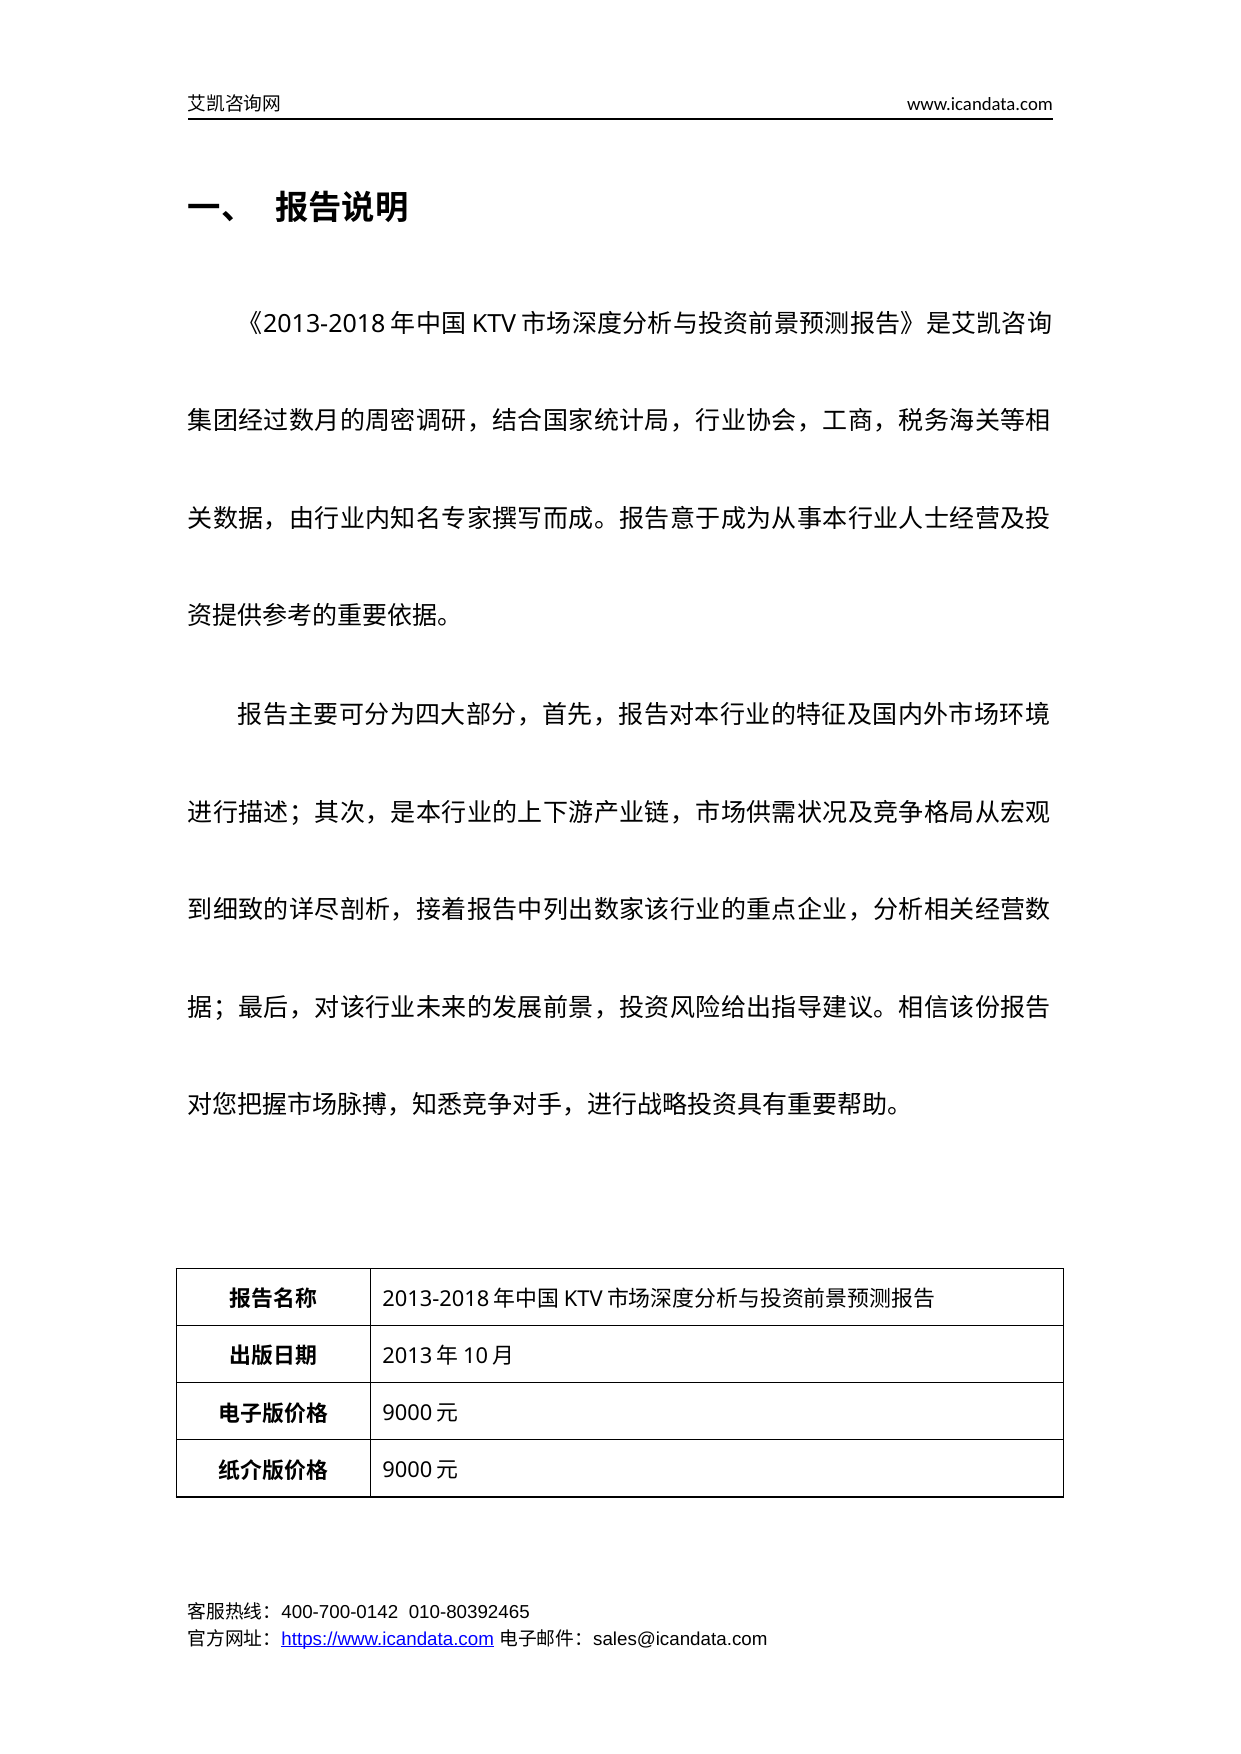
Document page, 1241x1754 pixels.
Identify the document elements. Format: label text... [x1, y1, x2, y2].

subtitle 报告说明 [187, 172, 1053, 237]
table_header 报告名称 [177, 1269, 370, 1325]
table_cell 电子版价格 [177, 1383, 370, 1439]
text 《2013-2018年中国KTV市场深度分析与投资前景预测报告》是艾凯咨询集团经过数月的周密调研，结合国家统计局，行业协会，工商，税务海关等相关数据，由行业内知名专家撰写而成。报告意于成为从事本行业人士经营及投资提供参考的重要依据。 [187, 289, 1053, 646]
text 报告主要可分为四大部分，首先，报告对本行业的特征及国内外市场环境进行描述；其次，是本行业的上下游产业链，市场供需状况及竞争格局从宏观到细致的详尽剖析，接着报告中列出数家该行业的重点企业，分析相关经营数据；最后，对该行业未来的发展前景，投资风险给出指导建议。相信该份报告对您把握市场脉搏，知悉竞争对手，进行战略投资具有重要帮助。 [187, 681, 1053, 1136]
table_cell 9000元 [371, 1440, 1063, 1496]
table_cell 出版日期 [177, 1326, 370, 1382]
table_cell 9000元 [371, 1383, 1063, 1439]
table_cell 2013年10月 [371, 1326, 1063, 1382]
table_cell 纸介版价格 [177, 1440, 370, 1496]
table_header 2013-2018年中国KTV市场深度分析与投资前景预测报告 [371, 1269, 1063, 1325]
